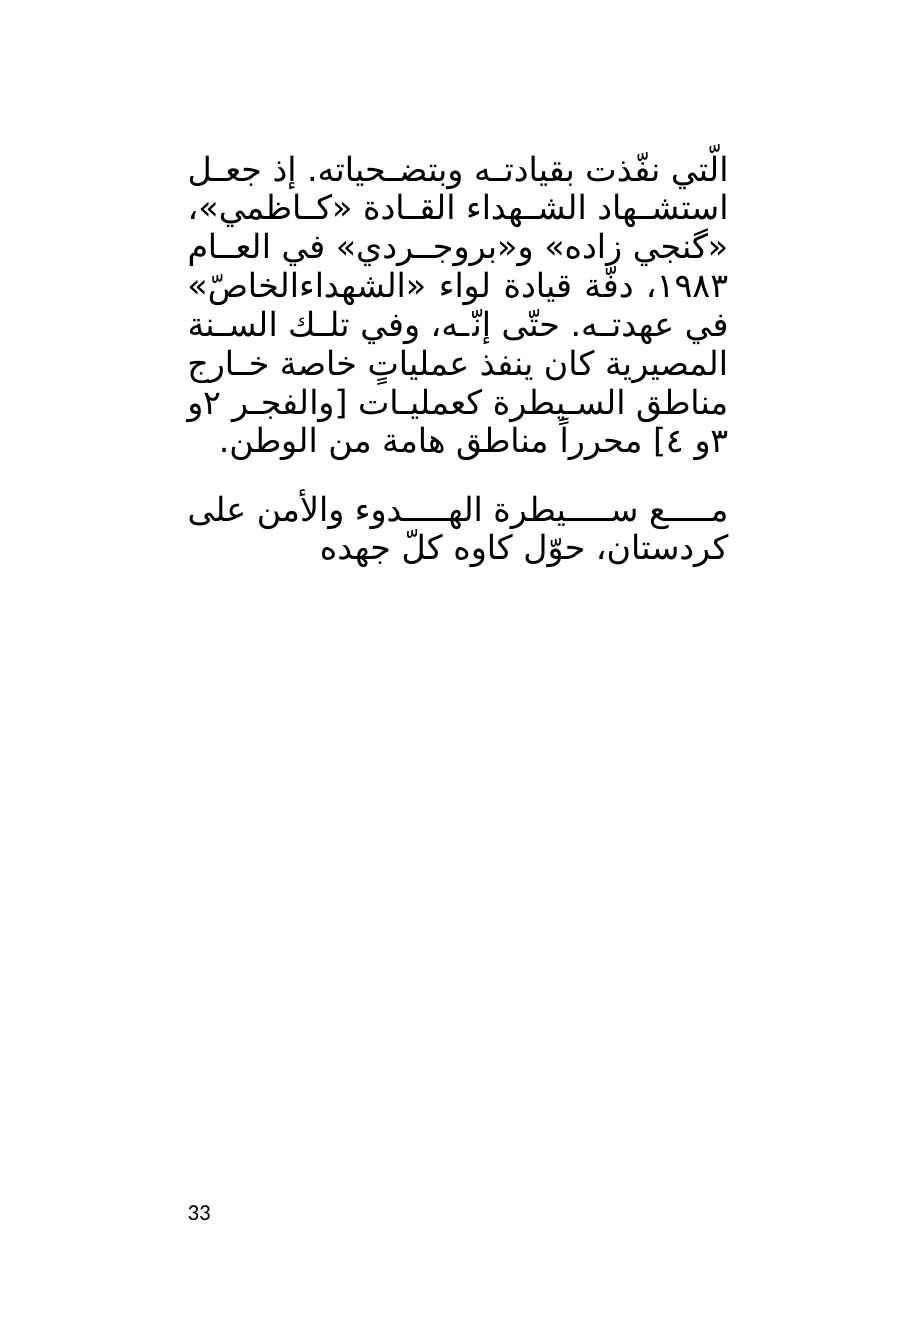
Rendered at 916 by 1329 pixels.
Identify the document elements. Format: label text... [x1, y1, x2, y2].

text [187, 150, 728, 461]
text مع سيطرة الهدوء والأمن على كردستان، حوّل كاوه كلّ جهده [187, 490, 728, 568]
